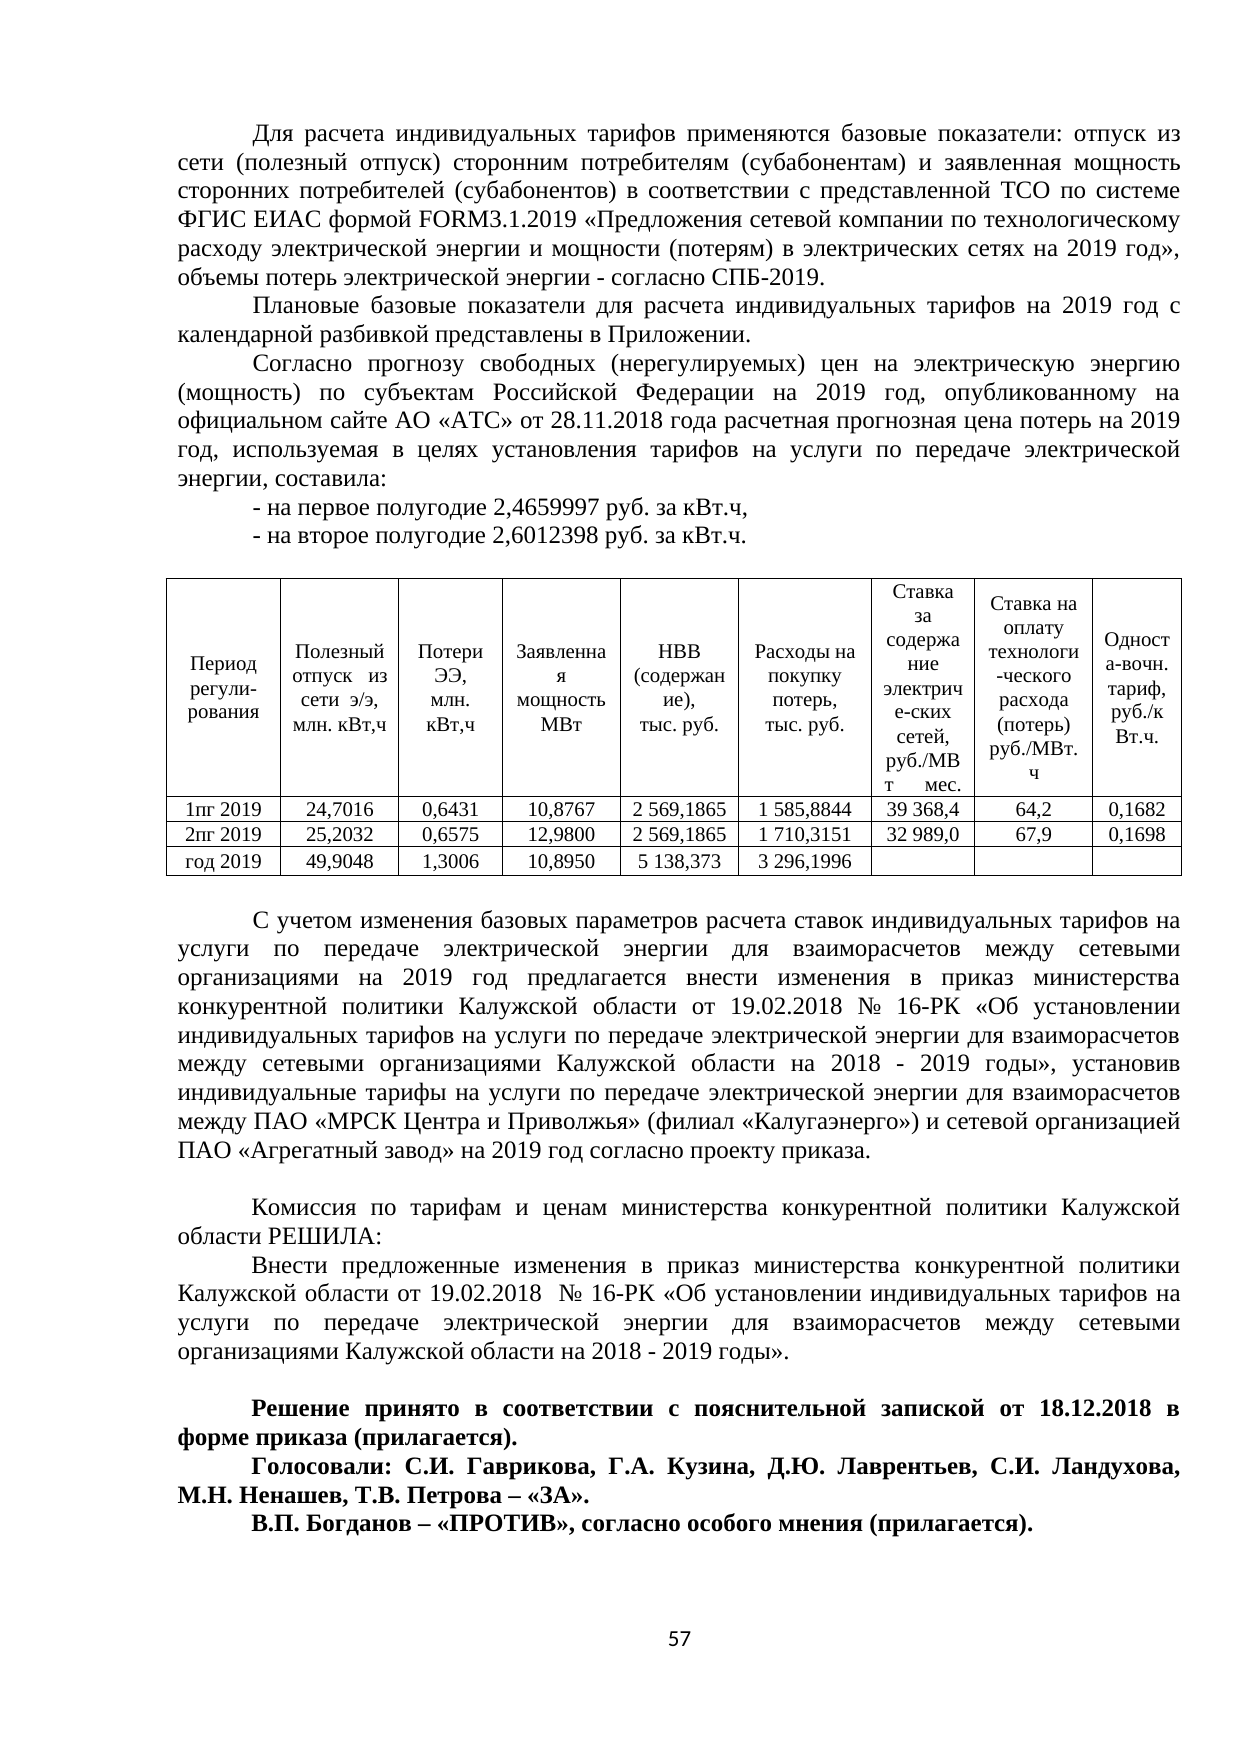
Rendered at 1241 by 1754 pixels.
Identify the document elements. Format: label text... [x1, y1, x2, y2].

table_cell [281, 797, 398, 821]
text Согласно прогнозу свободных (нерегулируемых) цен на электрическую энергию (мощность) по субъектам Российской Федерации на 2019 год, опубликованному на официальном сайте АО «АТС» от 28.11.2018 года расчетная прогнозная цена потерь на 2019 год, используемая в целях установления тарифов на услуги по передаче электрической энергии, составила: [177, 348, 1181, 492]
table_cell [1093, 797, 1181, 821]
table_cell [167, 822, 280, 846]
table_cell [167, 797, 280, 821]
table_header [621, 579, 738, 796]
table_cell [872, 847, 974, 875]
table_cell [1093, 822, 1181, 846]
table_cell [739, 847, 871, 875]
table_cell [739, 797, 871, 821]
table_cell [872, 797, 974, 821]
text Решение принято в соответствии с пояснительной запиской от 18.12.2018 в форме приказа (прилагается). [177, 1393, 1181, 1451]
text Внести предложенные изменения в приказ министерства конкурентной политики Калужской области от 19.02.2018 № 16-РК «Об установлении индивидуальных тарифов на услуги по передаче электрической энергии для взаиморасчетов между сетевыми организациями Калужской области на 2018 - 2019 годы». [177, 1250, 1181, 1365]
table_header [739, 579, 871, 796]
text С учетом изменения базовых параметров расчета ставок индивидуальных тарифов на услуги по передаче электрической энергии для взаиморасчетов между сетевыми организациями на 2019 год предлагается внести изменения в приказ министерства конкурентной политики Калужской области от 19.02.2018 № 16-РК «Об установлении индивидуальных тарифов на услуги по передаче электрической энергии для взаиморасчетов между сетевыми организациями Калужской области на 2018 - 2019 годы», установив индивидуальные тарифы на услуги по передаче электрической энергии для взаиморасчетов между ПАО «МРСК Центра и Приволжья» (филиал «Калугаэнерго») и сетевой организацией ПАО «Агрегатный завод» на 2019 год согласно проекту приказа. [177, 905, 1181, 1163]
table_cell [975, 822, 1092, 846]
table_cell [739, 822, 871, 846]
text Голосовали: С.И. Гаврикова, Г.А. Кузина, Д.Ю. Лаврентьев, С.И. Ландухова, М.Н. Ненашев, Т.В. Петрова – «ЗА». [177, 1451, 1181, 1508]
text В.П. Богданов – «ПРОТИВ», согласно особого мнения (прилагается). [177, 1508, 1181, 1537]
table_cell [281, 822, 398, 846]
text - на первое полугодие 2,4659997 руб. за кВт.ч, [177, 492, 1181, 521]
text Для расчета индивидуальных тарифов применяются базовые показатели: отпуск из сети (полезный отпуск) сторонним потребителям (субабонентам) и заявленная мощность сторонних потребителей (субабонентов) в соответствии с представленной ТСО по системе ФГИС ЕИАС формой FORM3.1.2019 «Предложения сетевой компании по технологическому расходу электрической энергии и мощности (потерям) в электрических сетях на 2019 год», объемы потерь электрической энергии - согласно СПБ-2019. [177, 118, 1181, 291]
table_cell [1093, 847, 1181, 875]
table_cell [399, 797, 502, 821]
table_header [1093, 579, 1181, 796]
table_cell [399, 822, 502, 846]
text - на второе полугодие 2,6012398 руб. за кВт.ч. [177, 521, 1181, 549]
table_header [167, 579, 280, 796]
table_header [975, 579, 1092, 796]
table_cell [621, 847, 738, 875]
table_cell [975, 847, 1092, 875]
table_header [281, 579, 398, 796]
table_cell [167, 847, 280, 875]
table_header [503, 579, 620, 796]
text Плановые базовые показатели для расчета индивидуальных тарифов на 2019 год с календарной разбивкой представлены в Приложении. [177, 291, 1181, 348]
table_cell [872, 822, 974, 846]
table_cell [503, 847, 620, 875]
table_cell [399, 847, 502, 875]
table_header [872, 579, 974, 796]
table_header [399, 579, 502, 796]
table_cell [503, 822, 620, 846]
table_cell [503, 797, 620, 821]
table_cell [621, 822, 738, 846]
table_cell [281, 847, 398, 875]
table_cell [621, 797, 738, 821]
text Комиссия по тарифам и ценам министерства конкурентной политики Калужской области РЕШИЛА: [177, 1192, 1181, 1250]
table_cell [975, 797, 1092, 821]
